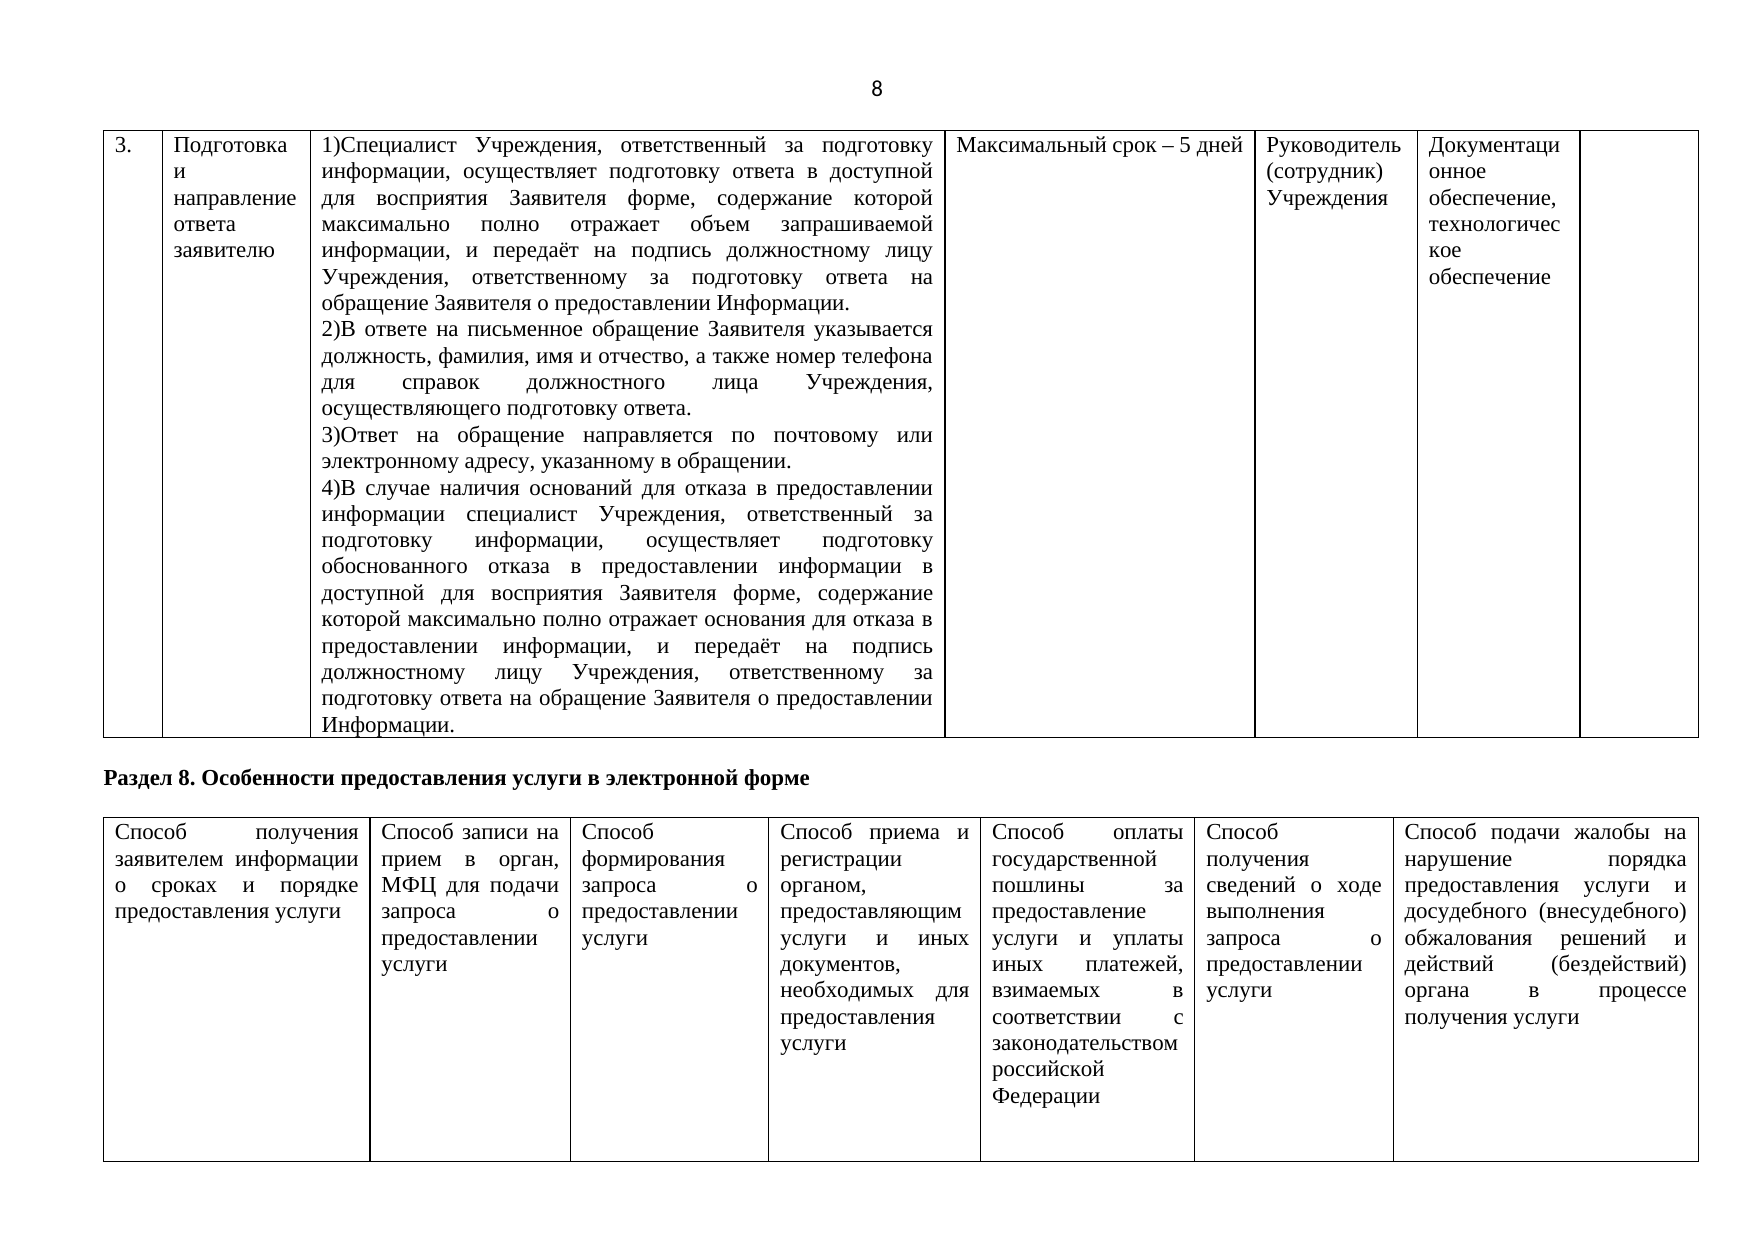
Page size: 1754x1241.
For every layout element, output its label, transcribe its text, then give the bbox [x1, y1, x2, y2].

table_header Способ получения сведений о ходе выполнения запроса о предоставлении услуги [1195, 818, 1393, 1161]
table_cell Подготовка и направление ответа заявителю [163, 131, 310, 737]
table_header Способ подачи жалобы на нарушение порядка предоставления услуги и досудебного (внесудебного) обжалования решений и действий (бездействий) органа в процессе получения услуги [1394, 818, 1698, 1161]
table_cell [1418, 131, 1579, 737]
table_header Способ приема и регистрации органом, предоставляющим услуги и иных документов, необходимых для предоставления услуги [769, 818, 980, 1161]
table_header Способ получения заявителем информации о сроках и порядке предоставления услуги [104, 818, 369, 1161]
table_cell 3. [104, 131, 162, 737]
table_header Способ оплаты государственной пошлины за предоставление услуги и уплаты иных платежей, взимаемых в соответствии с законодательством российской Федерации [981, 818, 1194, 1161]
table_cell Максимальный срок – 5 дней [946, 131, 1254, 737]
table_cell [1581, 131, 1698, 737]
table_header Способ записи на прием в орган, МФЦ для подачи запроса о предоставлении услуги [371, 818, 570, 1161]
table_header Способ формирования запроса о предоставлении услуги [571, 818, 768, 1161]
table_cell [1256, 131, 1417, 737]
table_cell 1)Специалист Учреждения, ответственный за подготовку информации, осуществляет подготовку ответа в доступной для восприятия Заявителя форме, содержание которой максимально полно отражает объем запрашиваемой информации, и передаёт на подпись должностному лицу Учреждения, ответственному за подготовку ответа на обращение Заявителя о предоставлении Информации. 2)В ответе на письменное обращение Заявителя указывается должность, фамилия, имя и отчество, а также номер телефона для справок должностного лица Учреждения, осуществляющего подготовку ответа. 3)Ответ на обращение направляется по почтовому или электронному адресу, указанному в обращении. 4)В случае наличия оснований для отказа в предоставлении информации специалист Учреждения, ответственный за подготовку информации, осуществляет подготовку обоснованного отказа в предоставлении информации в доступной для восприятия Заявителя форме, содержание которой максимально полно отражает основания для отказа в предоставлении информации, и передаёт на подпись должностному лицу Учреждения, ответственному за подготовку ответа на обращение Заявителя о предоставлении Информации. [311, 131, 944, 737]
text Раздел 8. Особенности предоставления услуги в электронной форме [103, 764, 1636, 791]
